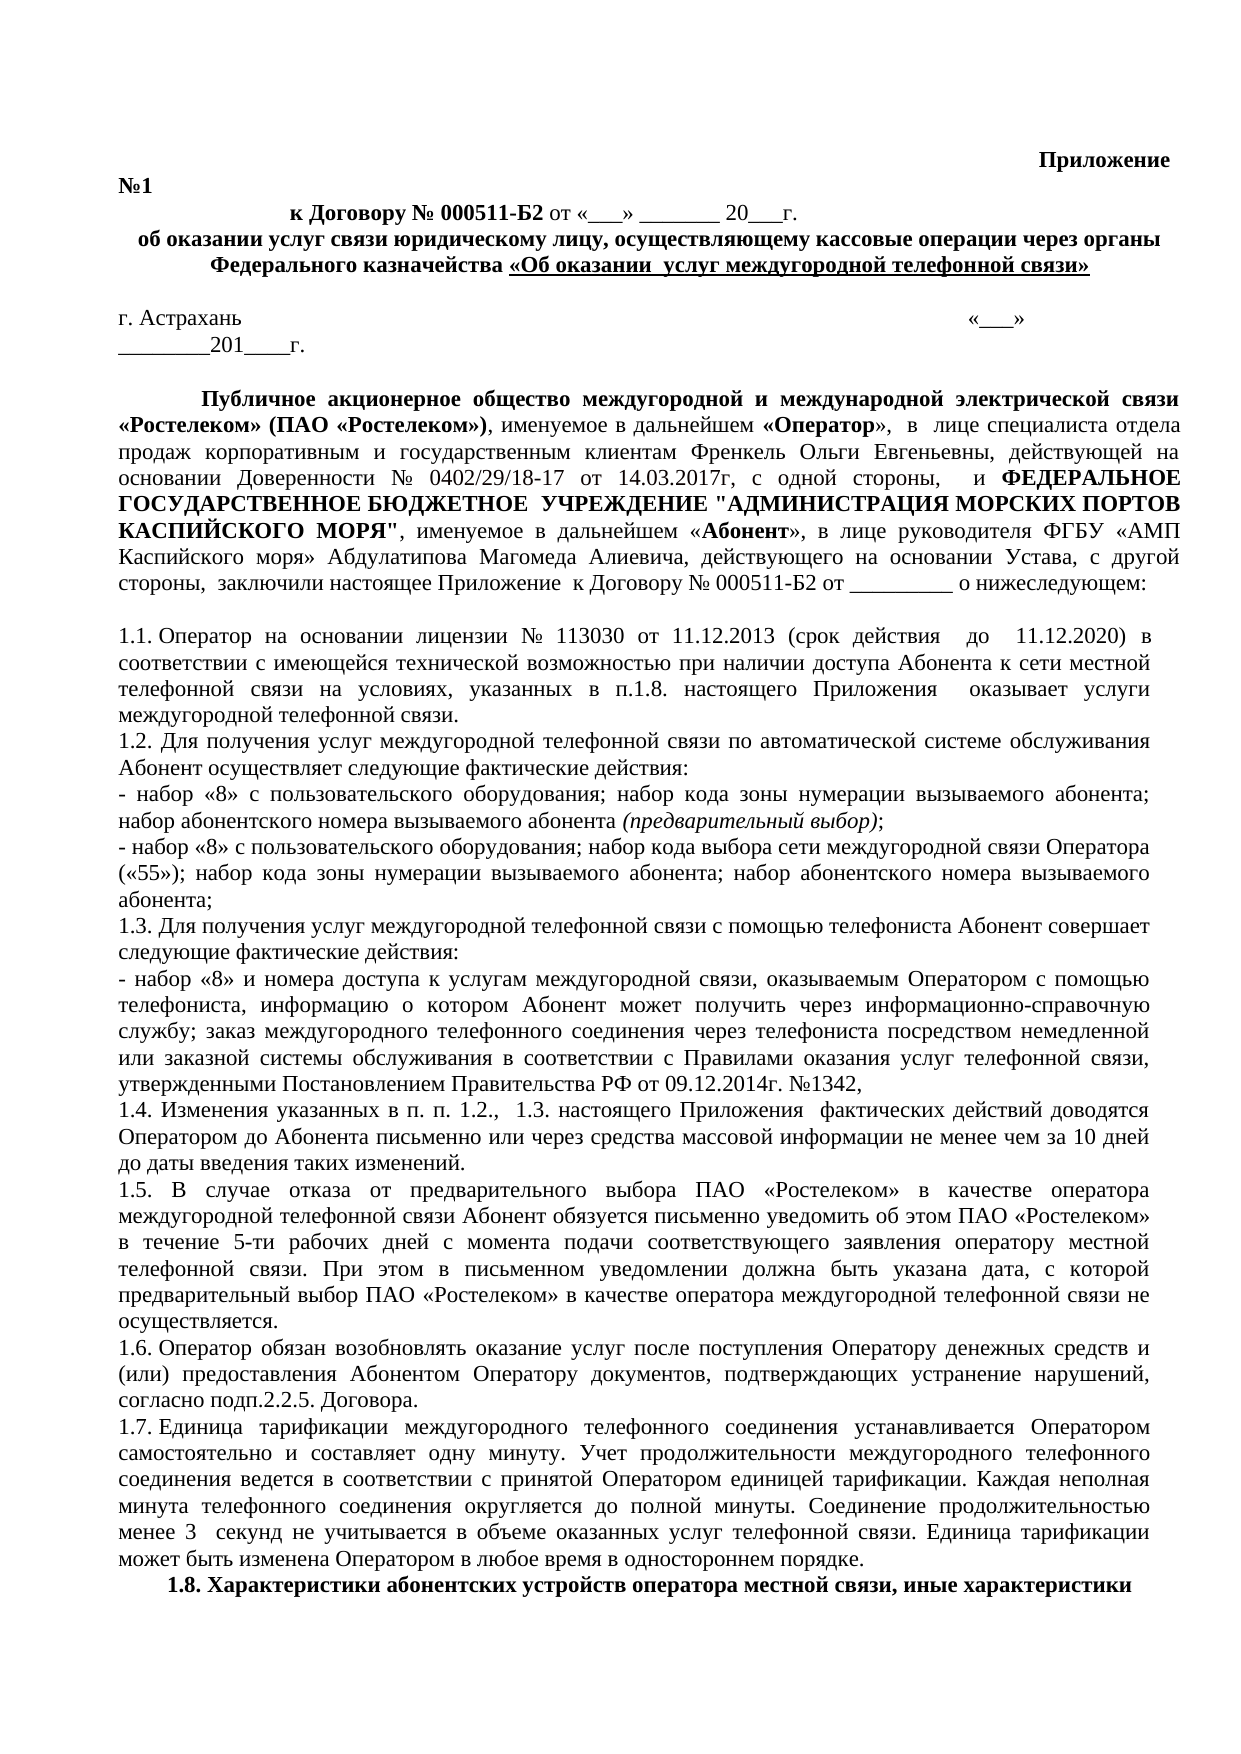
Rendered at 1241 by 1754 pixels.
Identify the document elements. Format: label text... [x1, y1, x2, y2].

text 1.3. Для получения услуг междугородной телефонной связи с помощью телефониста Абонент совершает следующие фактические действия: [118, 912, 1152, 965]
text к Договору № 000511-Б2 от «___» _______ 20___г. [118, 199, 1181, 225]
text 1.4. Изменения указанных в п. п. 1.2., 1.3. настоящего Приложения фактических действий доводятся Оператором до Абонента письменно или через средства массовой информации не менее чем за 10 дней до даты введения таких изменений. [118, 1097, 1152, 1176]
text 1.6. Оператор обязан возобновлять оказание услуг после поступления Оператору денежных средств и (или) предоставления Абонентом Оператору документов, подтверждающих устранение нарушений, согласно подп.2.2.5. Договора. [118, 1334, 1152, 1413]
text г. Астрахань «___» ________201____г. [118, 304, 1181, 357]
text Приложение №1 [118, 146, 1181, 199]
text 1.2. Для получения услуг междугородной телефонной связи по автоматической системе обслуживания Абонент осуществляет следующие фактические действия: [118, 728, 1152, 780]
text 1.1. Оператор на основании лицензии № 113030 от 11.12.2013 (срок действия до 11.12.2020) в соответствии с имеющейся технической возможностью при наличии доступа Абонента к сети местной телефонной связи на условиях, указанных в п.1.8. настоящего Приложения оказывает услуги междугородной телефонной связи. [118, 622, 1152, 728]
text 1.8. Характеристики абонентских устройств оператора местной связи, иные характеристики [118, 1571, 1181, 1597]
text 1.5. В случае отказа от предварительного выбора ПАО «Ростелеком» в качестве оператора междугородной телефонной связи Абонент обязуется письменно уведомить об этом ПАО «Ростелеком» в течение 5-ти рабочих дней с момента подачи соответствующего заявления оператору местной телефонной связи. При этом в письменном уведомлении должна быть указана дата, с которой предварительный выбор ПАО «Ростелеком» в качестве оператора междугородной телефонной связи не осуществляется. [118, 1176, 1152, 1334]
text - набор «8» и номера доступа к услугам междугородной связи, оказываемым Оператором с помощью телефониста, информацию о котором Абонент может получить через информационно-справочную службу; заказ междугородного телефонного соединения через телефониста посредством немедленной или заказной системы обслуживания в соответствии с Правилами оказания услуг телефонной связи, утвержденными Постановлением Правительства РФ от 09.12.2014г. №1342, [118, 965, 1152, 1097]
text - набор «8» с пользовательского оборудования; набор кода зоны нумерации вызываемого абонента; набор абонентского номера вызываемого абонента (предварительный выбор); [118, 780, 1152, 833]
text Публичное акционерное общество междугородной и международной электрической связи «Ростелеком» (ПАО «Ростелеком»), именуемое в дальнейшем «Оператор», в лице специалиста отдела продаж корпоративным и государственным клиентам Френкель Ольги Евгеньевны, действующей на основании Доверенности № 0402/29/18-17 от 14.03.2017г, с одной стороны, и ФЕДЕРАЛЬНОЕ ГОСУДАРСТВЕННОЕ БЮДЖЕТНОЕ УЧРЕЖДЕНИЕ "АДМИНИСТРАЦИЯ МОРСКИХ ПОРТОВ КАСПИЙСКОГО МОРЯ", именуемое в дальнейшем «Абонент», в лице руководителя ФГБУ «АМП Каспийского моря» Абдулатипова Магомеда Алиевича, действующего на основании Устава, с другой стороны, заключили настоящее Приложение к Договору № 000511-Б2 от _________ о нижеследующем: [118, 385, 1181, 596]
text 1.7. Единица тарификации междугородного телефонного соединения устанавливается Оператором самостоятельно и составляет одну минуту. Учет продолжительности междугородного телефонного соединения ведется в соответствии с принятой Оператором единицей тарификации. Каждая неполная минута телефонного соединения округляется до полной минуты. Соединение продолжительностью менее 3 секунд не учитывается в объеме оказанных услуг телефонной связи. Единица тарификации может быть изменена Оператором в любое время в одностороннем порядке. [118, 1413, 1152, 1571]
text об оказании услуг связи юридическому лицу, осуществляющему кассовые операции через органы Федерального казначейства «Об оказании услуг междугородной телефонной связи» [118, 225, 1181, 278]
text - набор «8» с пользовательского оборудования; набор кода выбора сети междугородной связи Оператора («55»); набор кода зоны нумерации вызываемого абонента; набор абонентского номера вызываемого абонента; [118, 833, 1152, 912]
